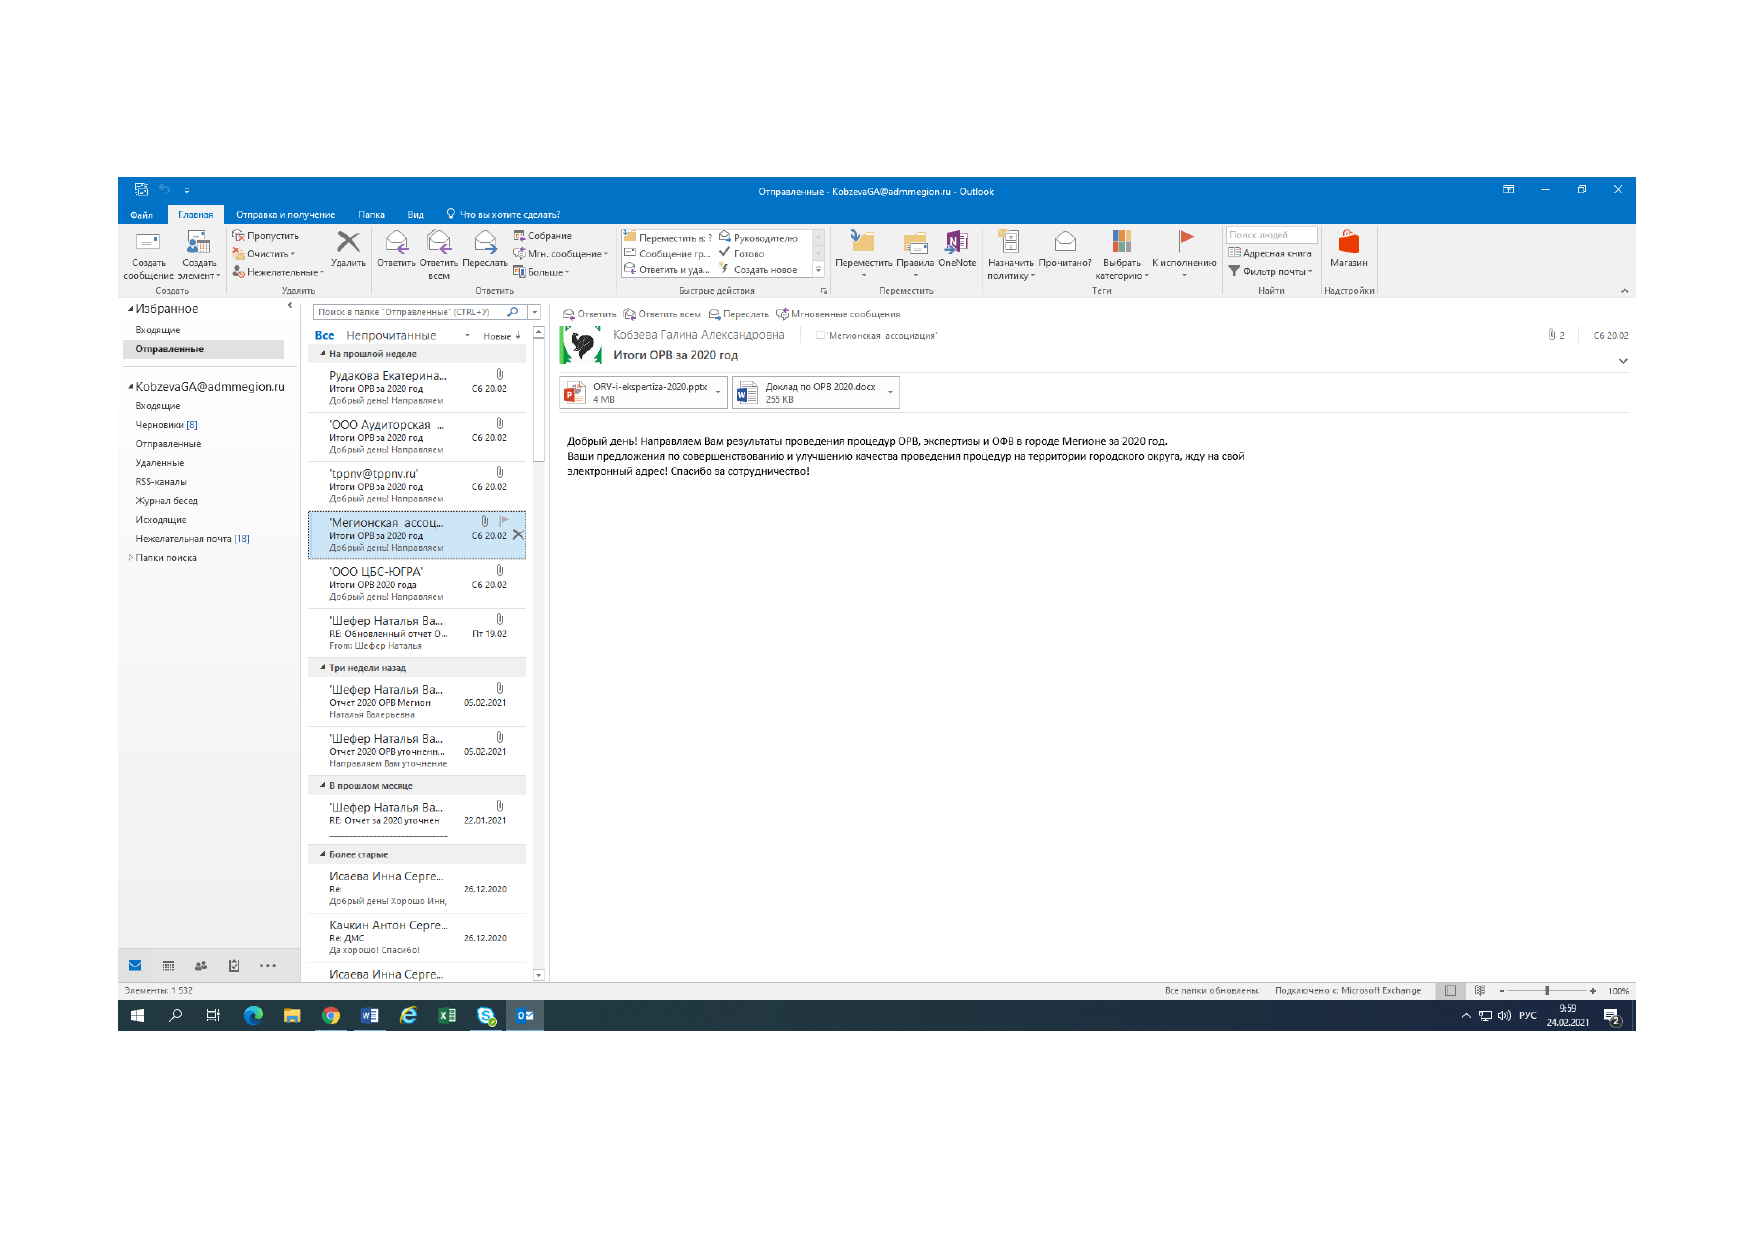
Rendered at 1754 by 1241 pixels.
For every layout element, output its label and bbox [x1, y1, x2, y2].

picture [118, 177, 1636, 1031]
